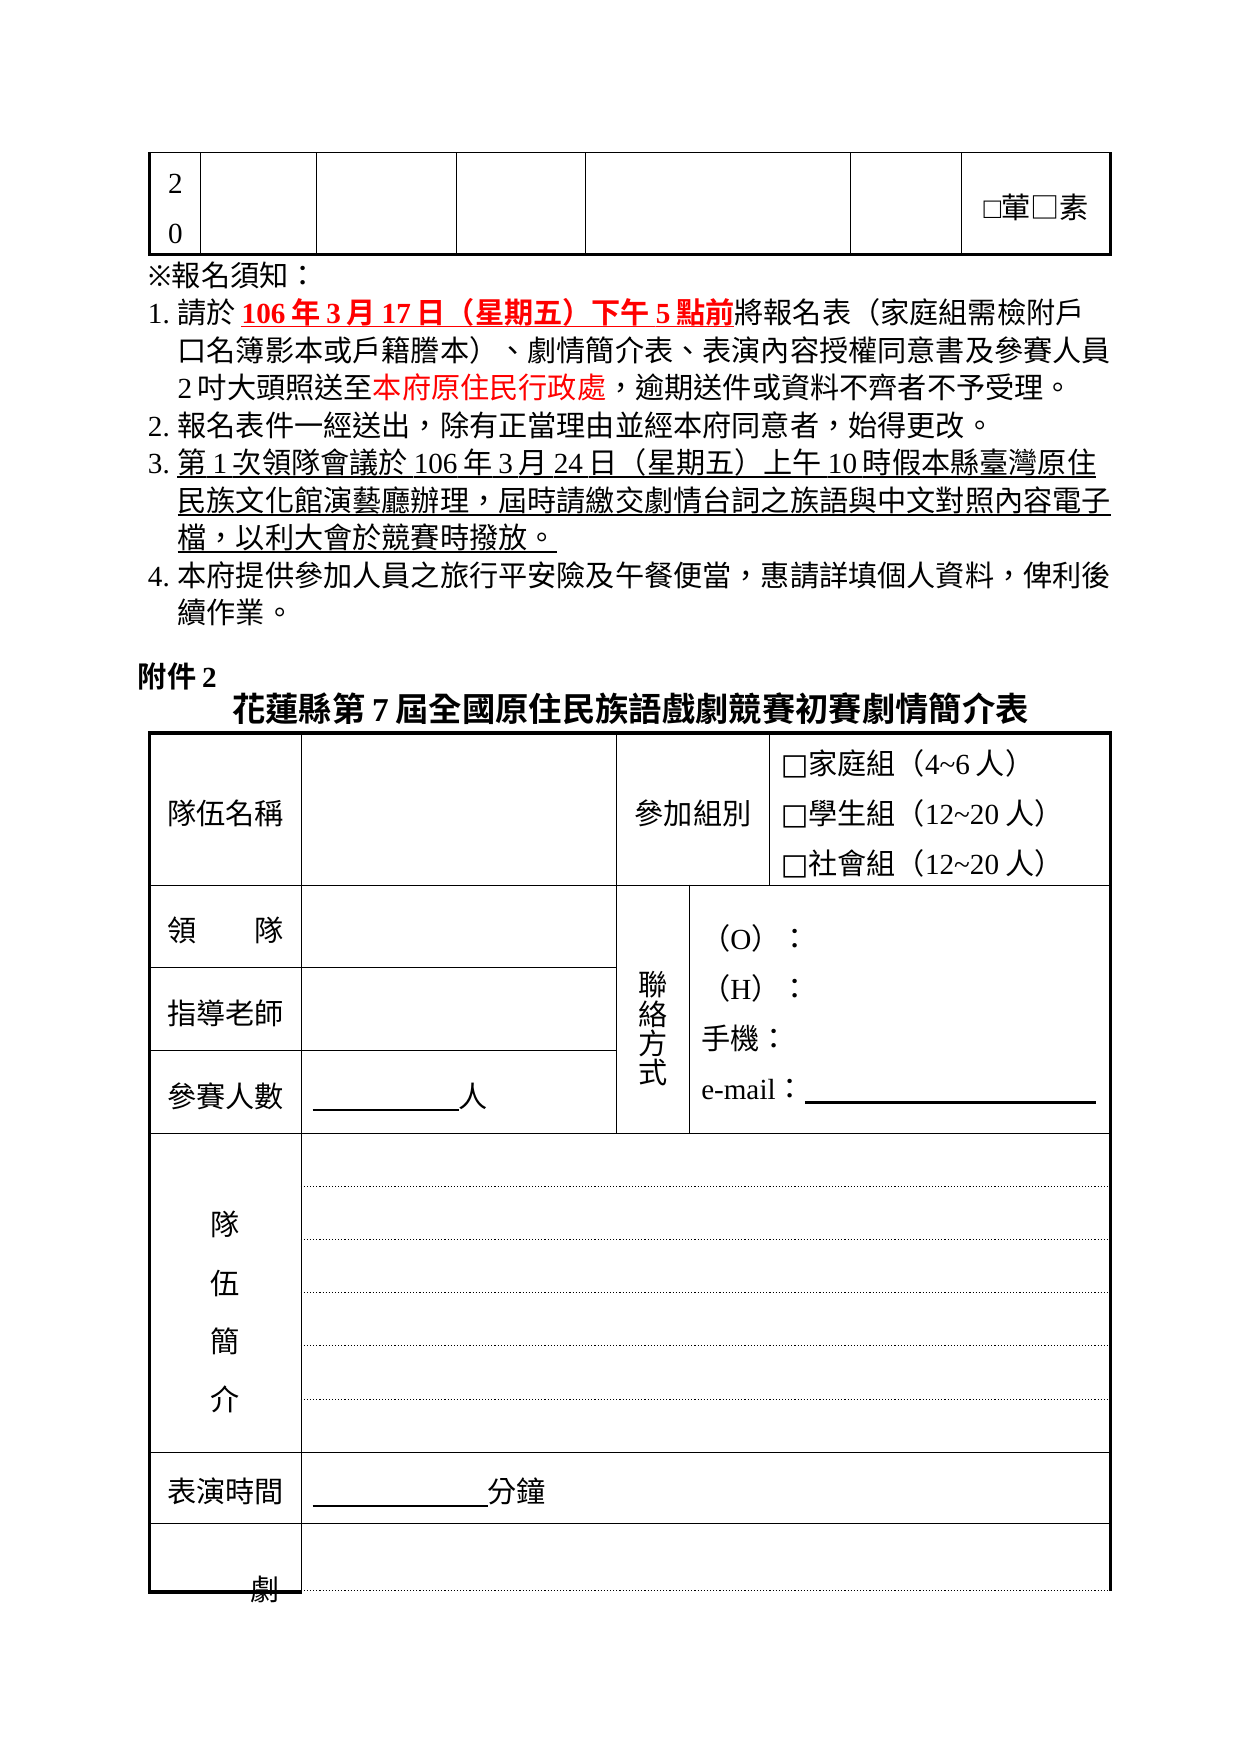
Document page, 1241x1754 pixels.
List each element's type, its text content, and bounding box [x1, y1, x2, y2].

table_cell [302, 1524, 1109, 1590]
list 報名表件一經送出，除有正當理由並經本府同意者，始得更改。 [148, 406, 1113, 444]
table_header 參加組別 [617, 735, 769, 884]
table_cell [302, 968, 616, 1050]
table_cell 表演時間 [151, 1453, 301, 1523]
list 本府提供參加人員之旅行平安險及午餐便當，惠請詳填個人資料，俾利後續作業。 [148, 556, 1113, 631]
table_cell 領 隊 [151, 886, 301, 967]
table_cell [302, 886, 616, 967]
table_cell [302, 1134, 1109, 1186]
text 花蓮縣第7屆全國原住民族語戲劇競賽初賽劇情簡介表 [148, 681, 1113, 731]
text ※報名須知： [148, 256, 1113, 294]
table_cell 指導老師 [151, 968, 301, 1050]
table_header [302, 735, 616, 884]
table_cell [302, 1345, 1109, 1398]
table_cell 人 [302, 1051, 616, 1133]
table_cell 劇 情 簡 介 [151, 1524, 301, 1590]
table_cell [302, 1292, 1109, 1345]
table_cell [201, 153, 316, 253]
table_cell 分鐘 [302, 1453, 1109, 1523]
table_cell □葷□素 [962, 153, 1109, 253]
table_cell （O）： （H）： 手機： e-mail： [690, 886, 1109, 1133]
table_cell [302, 1399, 1109, 1452]
list 請於106年3月17日（星期五）下午5點前將報名表（家庭組需檢附戶口名簿影本或戶籍謄本）、劇情簡介表、表演內容授權同意書及參賽人員2吋大頭照送至本府原住民行政處，逾期送件或資料不齊者不予受理。 [148, 294, 1113, 406]
table_cell [851, 153, 961, 253]
table_cell [586, 153, 850, 253]
table_header 隊伍名稱 [151, 735, 301, 884]
table_cell 參賽人數 [151, 1051, 301, 1133]
table_cell [302, 1239, 1109, 1292]
table_cell 20 [151, 153, 200, 253]
table_cell 隊 伍 簡 介 [151, 1134, 301, 1452]
list 第1次領隊會議於106年3月24日（星期五）上午10時假本縣臺灣原住民族文化館演藝廳辦理，屆時請繳交劇情台詞之族語與中文對照內容電子檔，以利大會於競賽時撥放。 [148, 444, 1113, 556]
table_cell 聯絡方式 [617, 886, 689, 1133]
table_cell [302, 1186, 1109, 1239]
table_header □家庭組（4~6人） □學生組（12~20人） □社會組（12~20人） [770, 735, 1109, 884]
table_cell [457, 153, 585, 253]
table_cell [317, 153, 456, 253]
